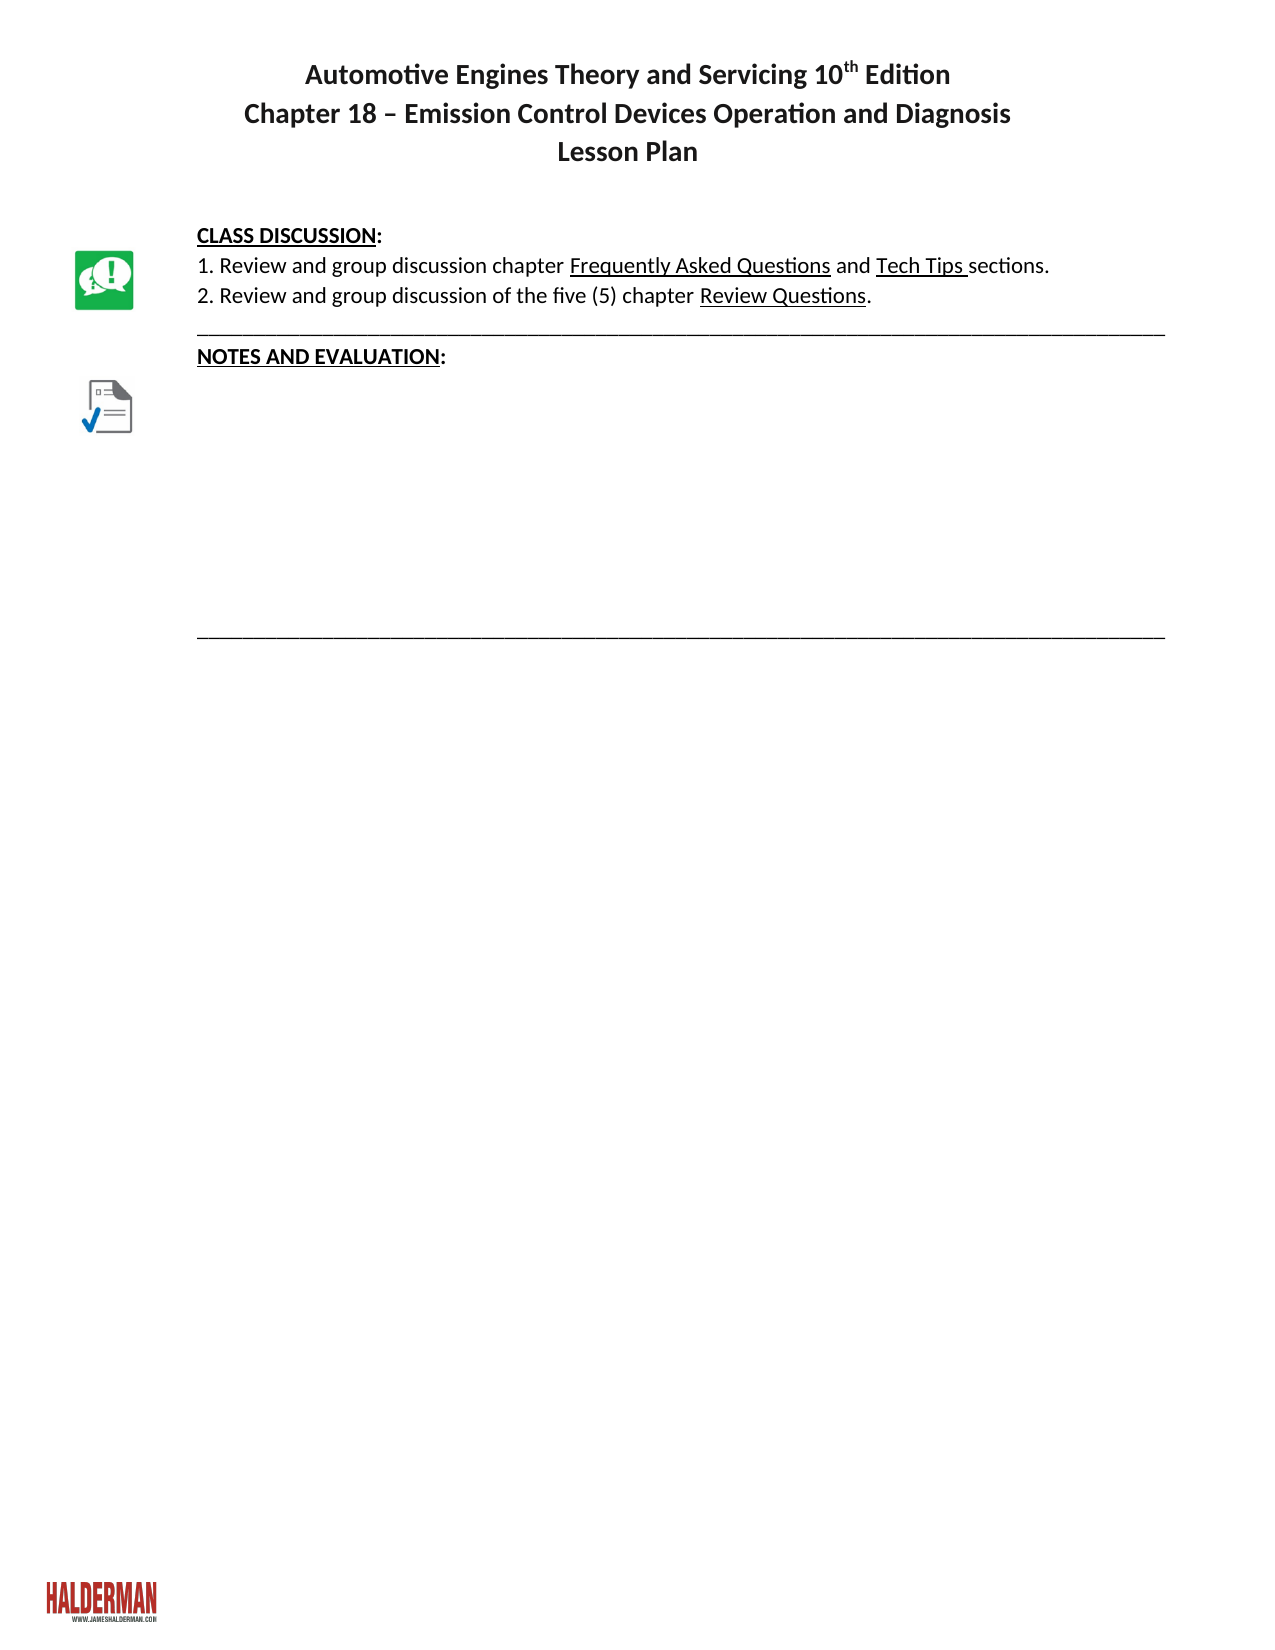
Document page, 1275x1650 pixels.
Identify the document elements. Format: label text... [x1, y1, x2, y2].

text Automotive Engines Theory and Servicing 10th Edition [150, 56, 1106, 92]
picture [71, 247, 136, 312]
picture [46, 1582, 157, 1622]
text NOTES AND EVALUATION: [197, 342, 1209, 370]
text _____________________________________________________________________________________ [197, 614, 1209, 642]
text Lesson Plan [150, 133, 1106, 169]
text Chapter 18 – Emission Control Devices Operation and Diagnosis [150, 95, 1106, 130]
text 1. Review and group discussion chapter Frequently Asked Questions and Tech Tips sections. [197, 251, 1209, 279]
picture [79, 376, 135, 436]
text _____________________________________________________________________________________ [197, 312, 1209, 340]
text 2. Review and group discussion of the five (5) chapter Review Questions. [197, 281, 1209, 309]
text CLASS DISCUSSION: [197, 221, 1209, 249]
